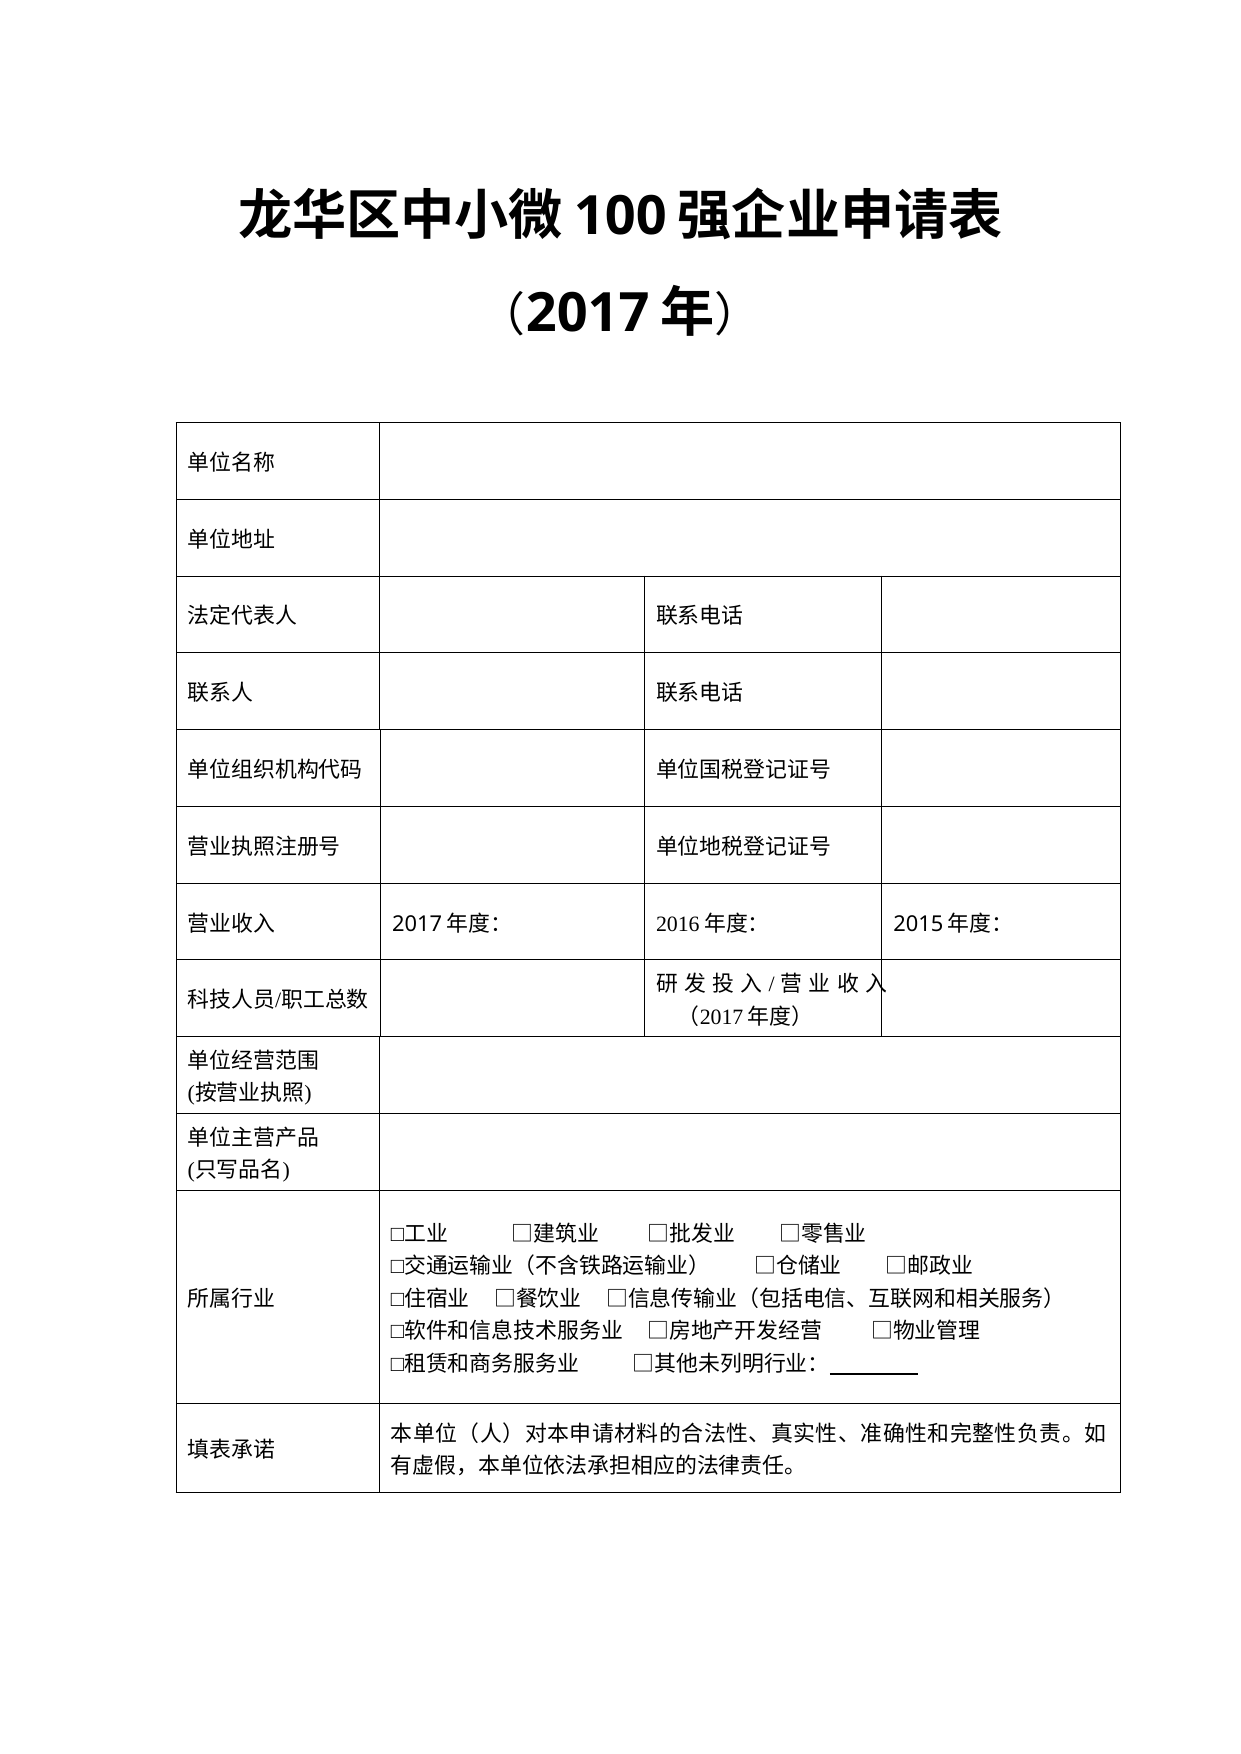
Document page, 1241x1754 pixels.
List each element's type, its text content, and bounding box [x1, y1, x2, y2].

table_cell [882, 960, 1120, 1036]
table_cell 单位组织机构代码 [177, 730, 380, 806]
table_cell [380, 577, 644, 652]
table_cell [380, 653, 644, 729]
table_cell 联系人 [177, 653, 379, 729]
table_cell 2015年度： [882, 884, 1120, 959]
table_cell [380, 500, 1120, 576]
table_cell [882, 807, 1120, 883]
table_cell 联系电话 [645, 653, 881, 729]
table_cell 单位主营产品 (只写品名) [177, 1114, 379, 1190]
table_cell [882, 653, 1120, 729]
table_header 单位名称 [177, 423, 379, 499]
table_cell [381, 960, 644, 1036]
text （2017年） [187, 259, 1053, 357]
table_cell [381, 730, 644, 806]
table_cell [882, 577, 1120, 652]
table_cell 本单位（人）对本申请材料的合法性、真实性、准确性和完整性负责。如有虚假，本单位依法承担相应的法律责任。 [380, 1404, 1120, 1492]
table_cell 联系电话 [645, 577, 881, 652]
table_cell 所属行业 [177, 1191, 379, 1403]
table_cell 单位国税登记证号 [645, 730, 881, 806]
table_cell 营业收入 [177, 884, 380, 959]
table_cell 科技人员/职工总数 [177, 960, 380, 1036]
table_cell 营业执照注册号 [177, 807, 380, 883]
table_cell 2016年度： [645, 884, 881, 959]
table_cell [381, 807, 644, 883]
table_cell 研发投入/营业收入（2017年度） [645, 960, 881, 1036]
table_cell 2017年度： [381, 884, 644, 959]
table_cell [882, 730, 1120, 806]
table_cell 单位经营范围 (按营业执照) [177, 1037, 379, 1113]
table_header [380, 423, 1120, 499]
table_cell 单位地址 [177, 500, 379, 576]
table_cell 法定代表人 [177, 577, 379, 652]
table_cell [380, 1037, 1120, 1113]
text 龙华区中小微100强企业申请表 [187, 162, 1053, 259]
table_cell 填表承诺 [177, 1404, 379, 1492]
table_cell 单位地税登记证号 [645, 807, 881, 883]
table_cell □工业 □建筑业 □批发业 □零售业 □交通运输业（不含铁路运输业） □仓储业 □邮政业 □住宿业 □餐饮业 □信息传输业（包括电信、互联网和相关服务） □软件和信息技术服务业 □房地产开发经营 □物业管理 □租赁和商务服务业 □其他未列明行业： [380, 1191, 1120, 1403]
table_cell [380, 1114, 1120, 1190]
